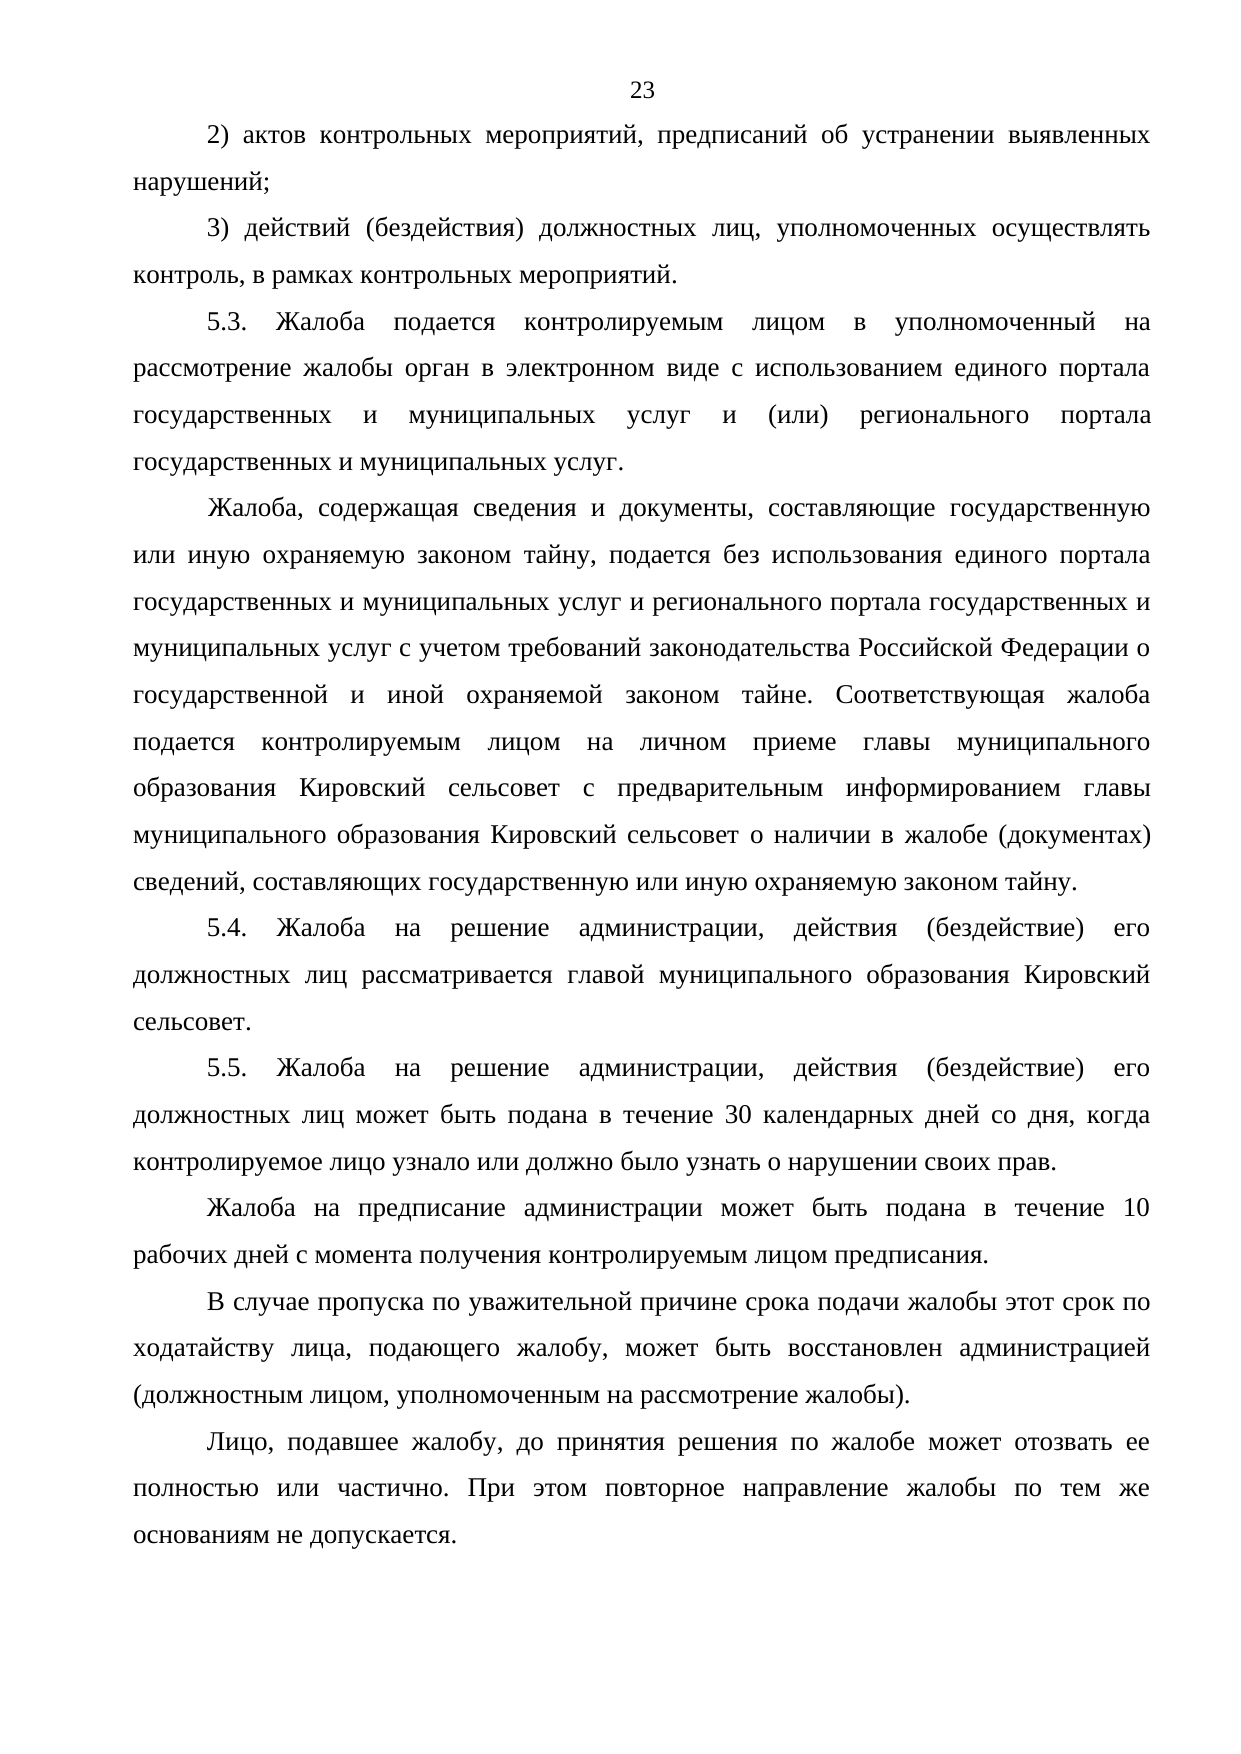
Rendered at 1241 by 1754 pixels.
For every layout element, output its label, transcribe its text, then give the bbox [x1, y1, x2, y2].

text Жалоба на предписание администрации может быть подана в течение 10 рабочих дней с момента получения контролируемым лицом предписания. [133, 1191, 1152, 1269]
text 5.3. Жалоба подается контролируемым лицом в уполномоченный на рассмотрение жалобы орган в электронном виде с использованием единого портала государственных и муниципальных услуг и (или) регионального портала государственных и муниципальных услуг. [133, 305, 1152, 476]
text 5.4. Жалоба на решение администрации, действия (бездействие) его должностных лиц рассматривается главой муниципального образования Кировский сельсовет. [133, 911, 1152, 1036]
text В случае пропуска по уважительной причине срока подачи жалобы этот срок по ходатайству лица, подающего жалобу, может быть восстановлен администрацией (должностным лицом, уполномоченным на рассмотрение жалобы). [133, 1285, 1152, 1409]
text 3) действий (бездействия) должностных лиц, уполномоченных осуществлять контроль, в рамках контрольных мероприятий. [133, 211, 1152, 289]
text Жалоба, содержащая сведения и документы, составляющие государственную или иную охраняемую законом тайну, подается без использования единого портала государственных и муниципальных услуг и регионального портала государственных и муниципальных услуг с учетом требований законодательства Российской Федерации о государственной и иной охраняемой законом тайне. Соответствующая жалоба подается контролируемым лицом на личном приеме главы муниципального образования Кировский сельсовет с предварительным информированием главы муниципального образования Кировский сельсовет о наличии в жалобе (документах) сведений, составляющих государственную или иную охраняемую законом тайну. [133, 491, 1152, 896]
text Лицо, подавшее жалобу, до принятия решения по жалобе может отозвать ее полностью или частично. При этом повторное направление жалобы по тем же основаниям не допускается. [133, 1425, 1152, 1549]
text 2) актов контрольных мероприятий, предписаний об устранении выявленных нарушений; [133, 118, 1152, 196]
text 5.5. Жалоба на решение администрации, действия (бездействие) его должностных лиц может быть подана в течение 30 календарных дней со дня, когда контролируемое лицо узнало или должно было узнать о нарушении своих прав. [133, 1051, 1152, 1176]
